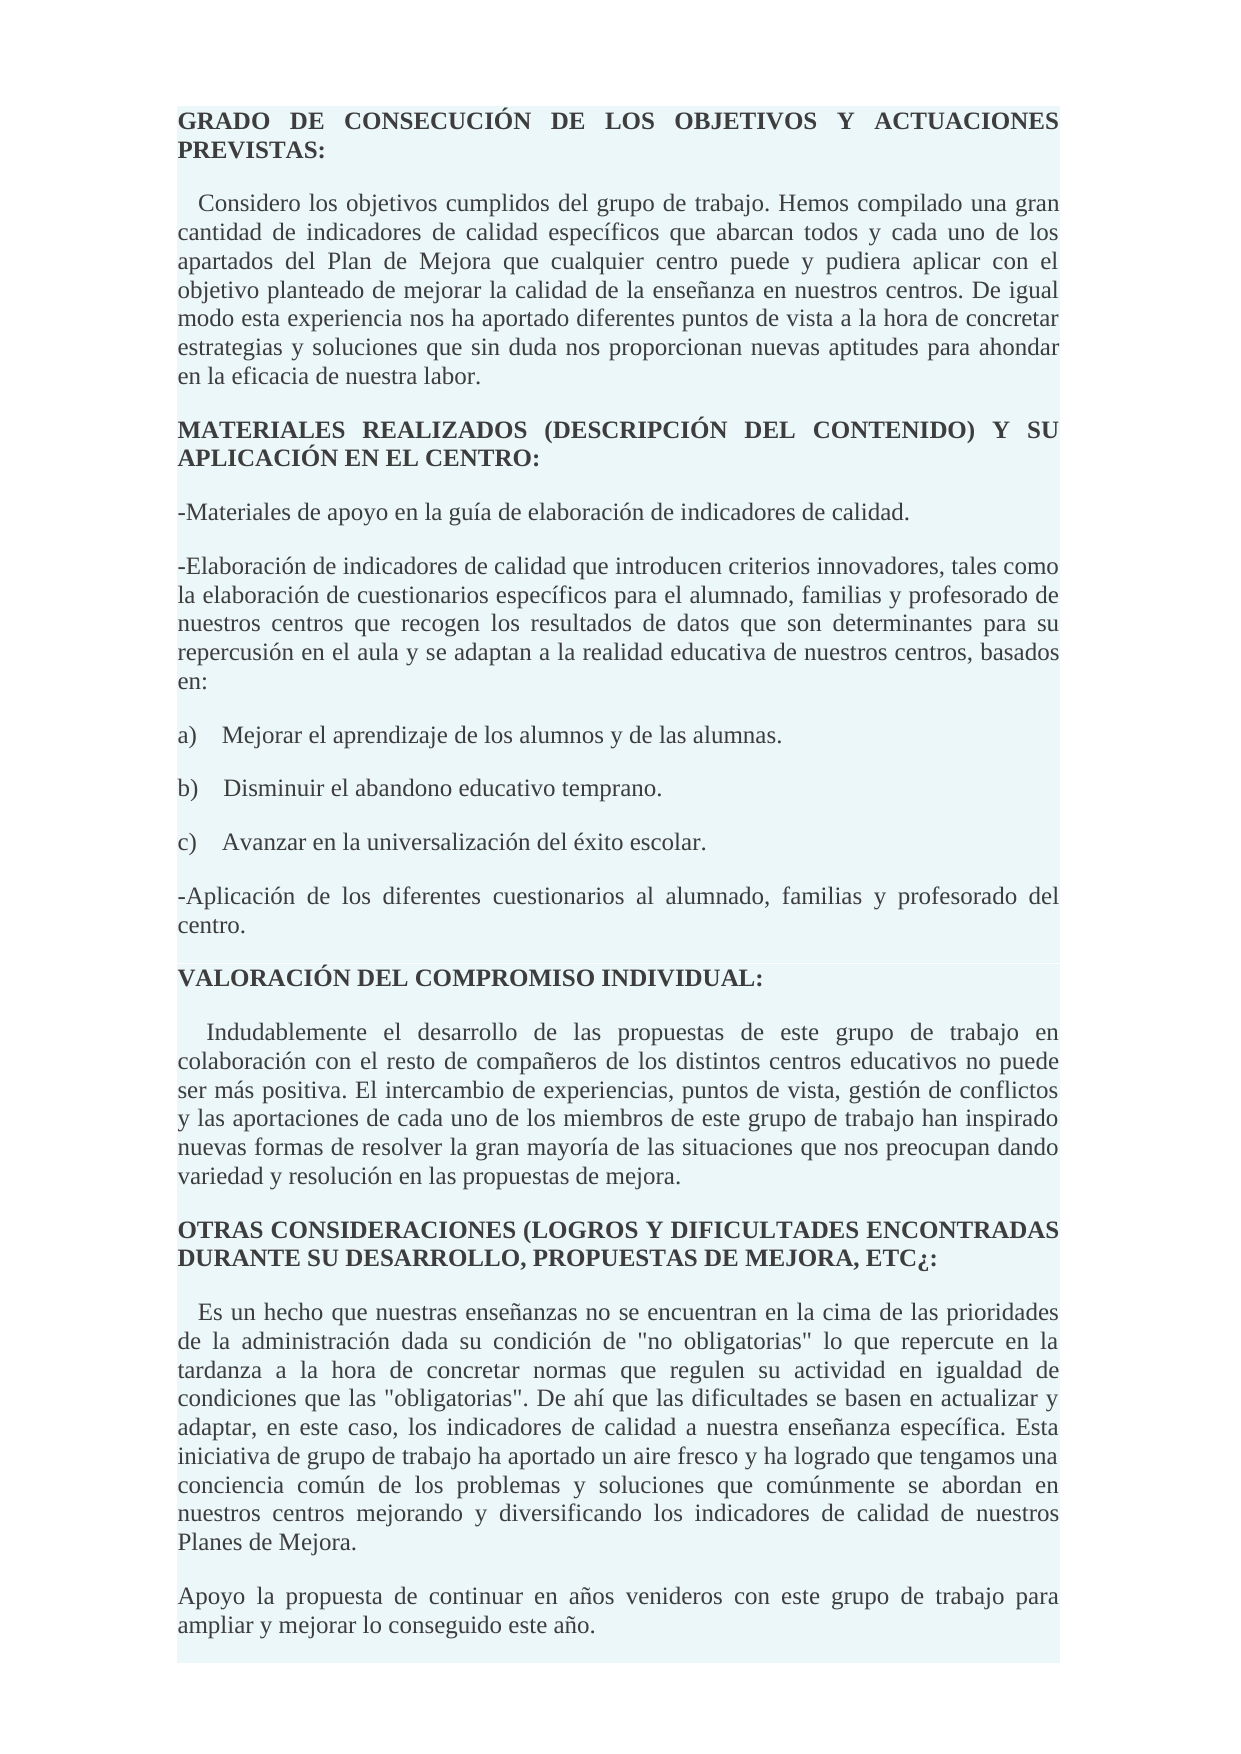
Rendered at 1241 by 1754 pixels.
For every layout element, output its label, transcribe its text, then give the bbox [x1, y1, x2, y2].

table_cell VALORACIÓN DEL COMPROMISO INDIVIDUAL: Indudablemente el desarrollo de las propuestas de este grupo de trabajo en colaboración con el resto de compañeros de los distintos centros educativos no puede ser más positiva. El intercambio de experiencias, puntos de vista, gestión de conflictos y las aportaciones de cada uno de los miembros de este grupo de trabajo han inspirado nuevas formas de resolver la gran mayoría de las situaciones que nos preocupan dando variedad y resolución en las propuestas de mejora. [177, 964, 1060, 1215]
table_header GRADO DE CONSECUCIÓN DE LOS OBJETIVOS Y ACTUACIONES PREVISTAS: Considero los objetivos cumplidos del grupo de trabajo. Hemos compilado una gran cantidad de indicadores de calidad específicos que abarcan todos y cada uno de los apartados del Plan de Mejora que cualquier centro puede y pudiera aplicar con el objetivo planteado de mejorar la calidad de la enseñanza en nuestros centros. De igual modo esta experiencia nos ha aportado diferentes puntos de vista a la hora de concretar estrategias y soluciones que sin duda nos proporcionan nuevas aptitudes para ahondar en la eficacia de nuestra labor. [177, 106, 1060, 415]
table_cell MATERIALES REALIZADOS (DESCRIPCIÓN DEL CONTENIDO) Y SU APLICACIÓN EN EL CENTRO: -Materiales de apoyo en la guía de elaboración de indicadores de calidad. -Elaboración de indicadores de calidad que introducen criterios innovadores, tales como la elaboración de cuestionarios específicos para el alumnado, familias y profesorado de nuestros centros que recogen los resultados de datos que son determinantes para su repercusión en el aula y se adaptan a la realidad educativa de nuestros centros, basados en: a) Mejorar el aprendizaje de los alumnos y de las alumnas. b) Disminuir el abandono educativo temprano. c) Avanzar en la universalización del éxito escolar. -Aplicación de los diferentes cuestionarios al alumnado, familias y profesorado del centro. [177, 415, 1060, 963]
table_cell OTRAS CONSIDERACIONES (LOGROS Y DIFICULTADES ENCONTRADAS DURANTE SU DESARROLLO, PROPUESTAS DE MEJORA, ETC¿: Es un hecho que nuestras enseñanzas no se encuentran en la cima de las prioridades de la administración dada su condición de "no obligatorias" lo que repercute en la tardanza a la hora de concretar normas que regulen su actividad en igualdad de condiciones que las "obligatorias". De ahí que las dificultades se basen en actualizar y adaptar, en este caso, los indicadores de calidad a nuestra enseñanza específica. Esta iniciativa de grupo de trabajo ha aportado un aire fresco y ha logrado que tengamos una conciencia común de los problemas y soluciones que comúnmente se abordan en nuestros centros mejorando y diversificando los indicadores de calidad de nuestros Planes de Mejora. Apoyo la propuesta de continuar en años venideros con este grupo de trabajo para ampliar y mejorar lo conseguido este año. [177, 1215, 1060, 1663]
